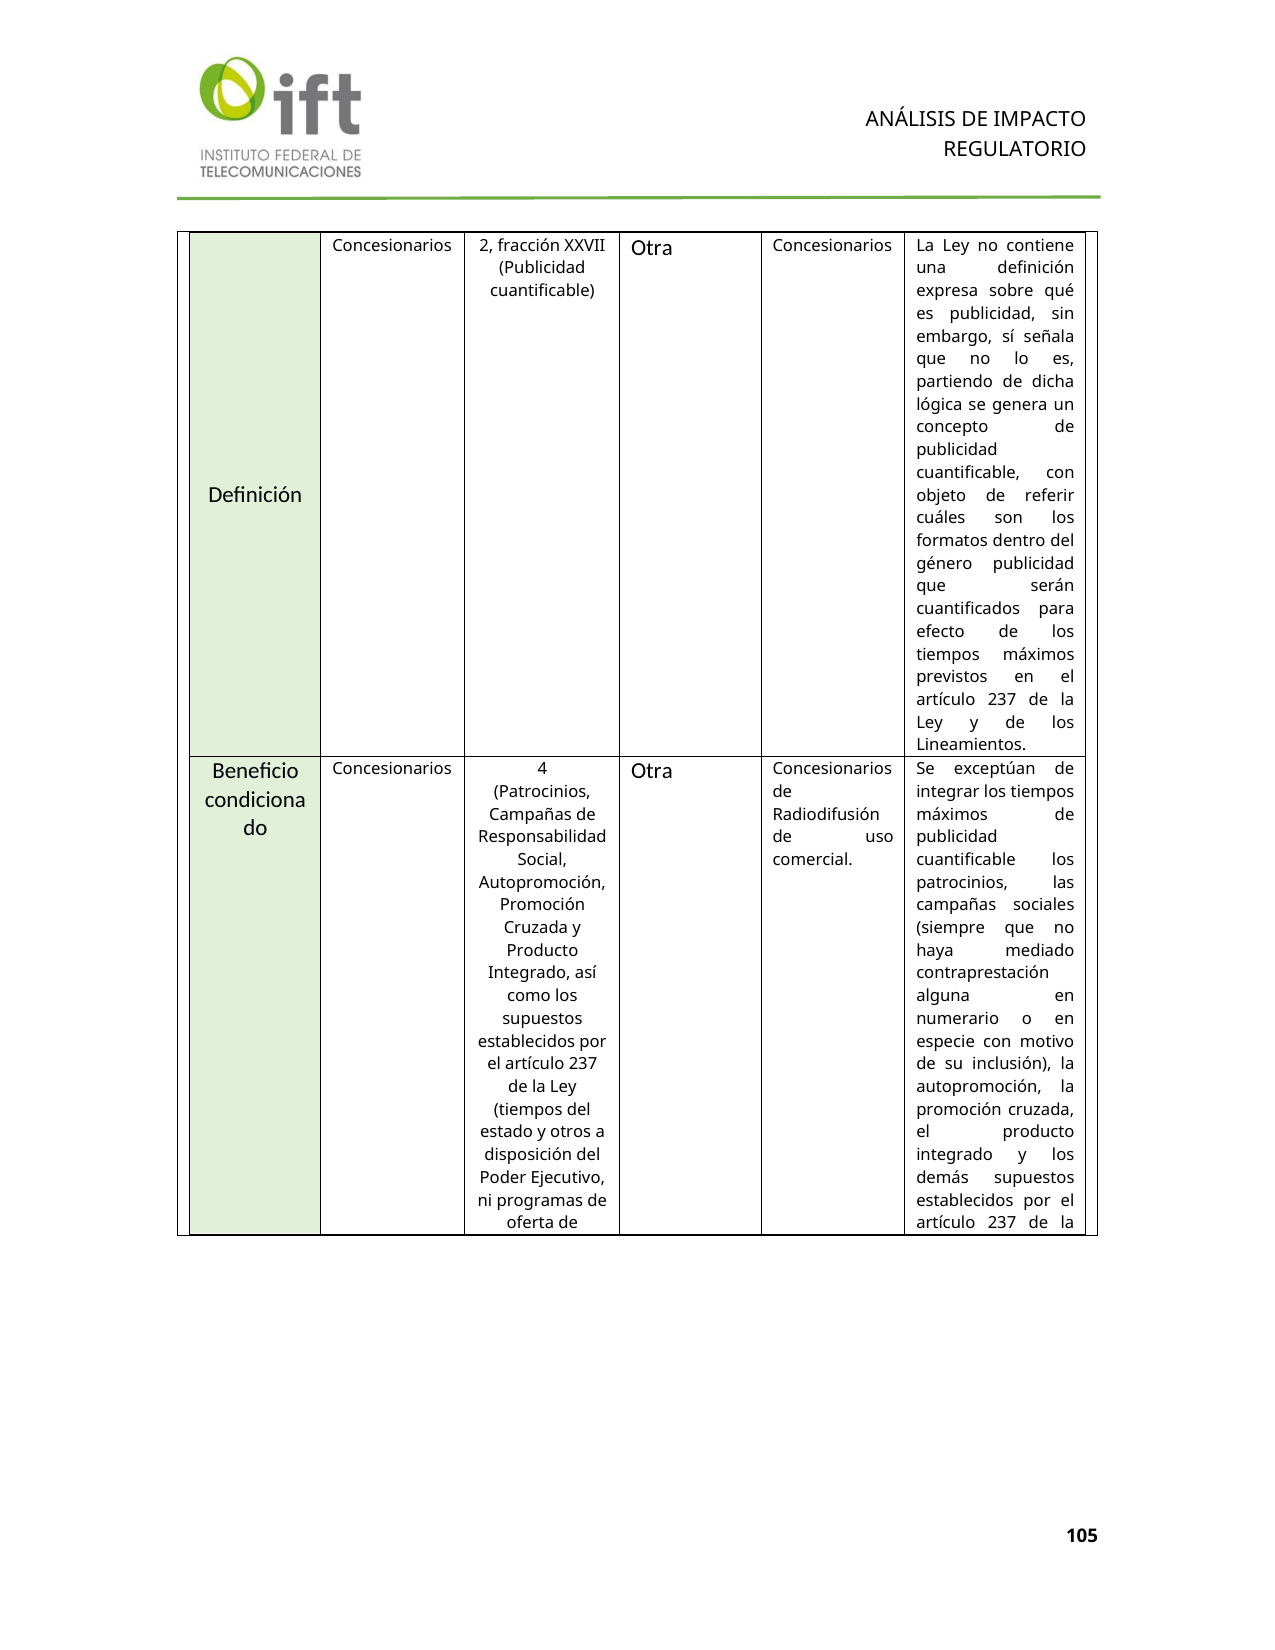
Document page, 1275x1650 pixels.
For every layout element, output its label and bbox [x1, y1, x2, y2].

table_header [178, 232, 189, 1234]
picture [177, 52, 390, 196]
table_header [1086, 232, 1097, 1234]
